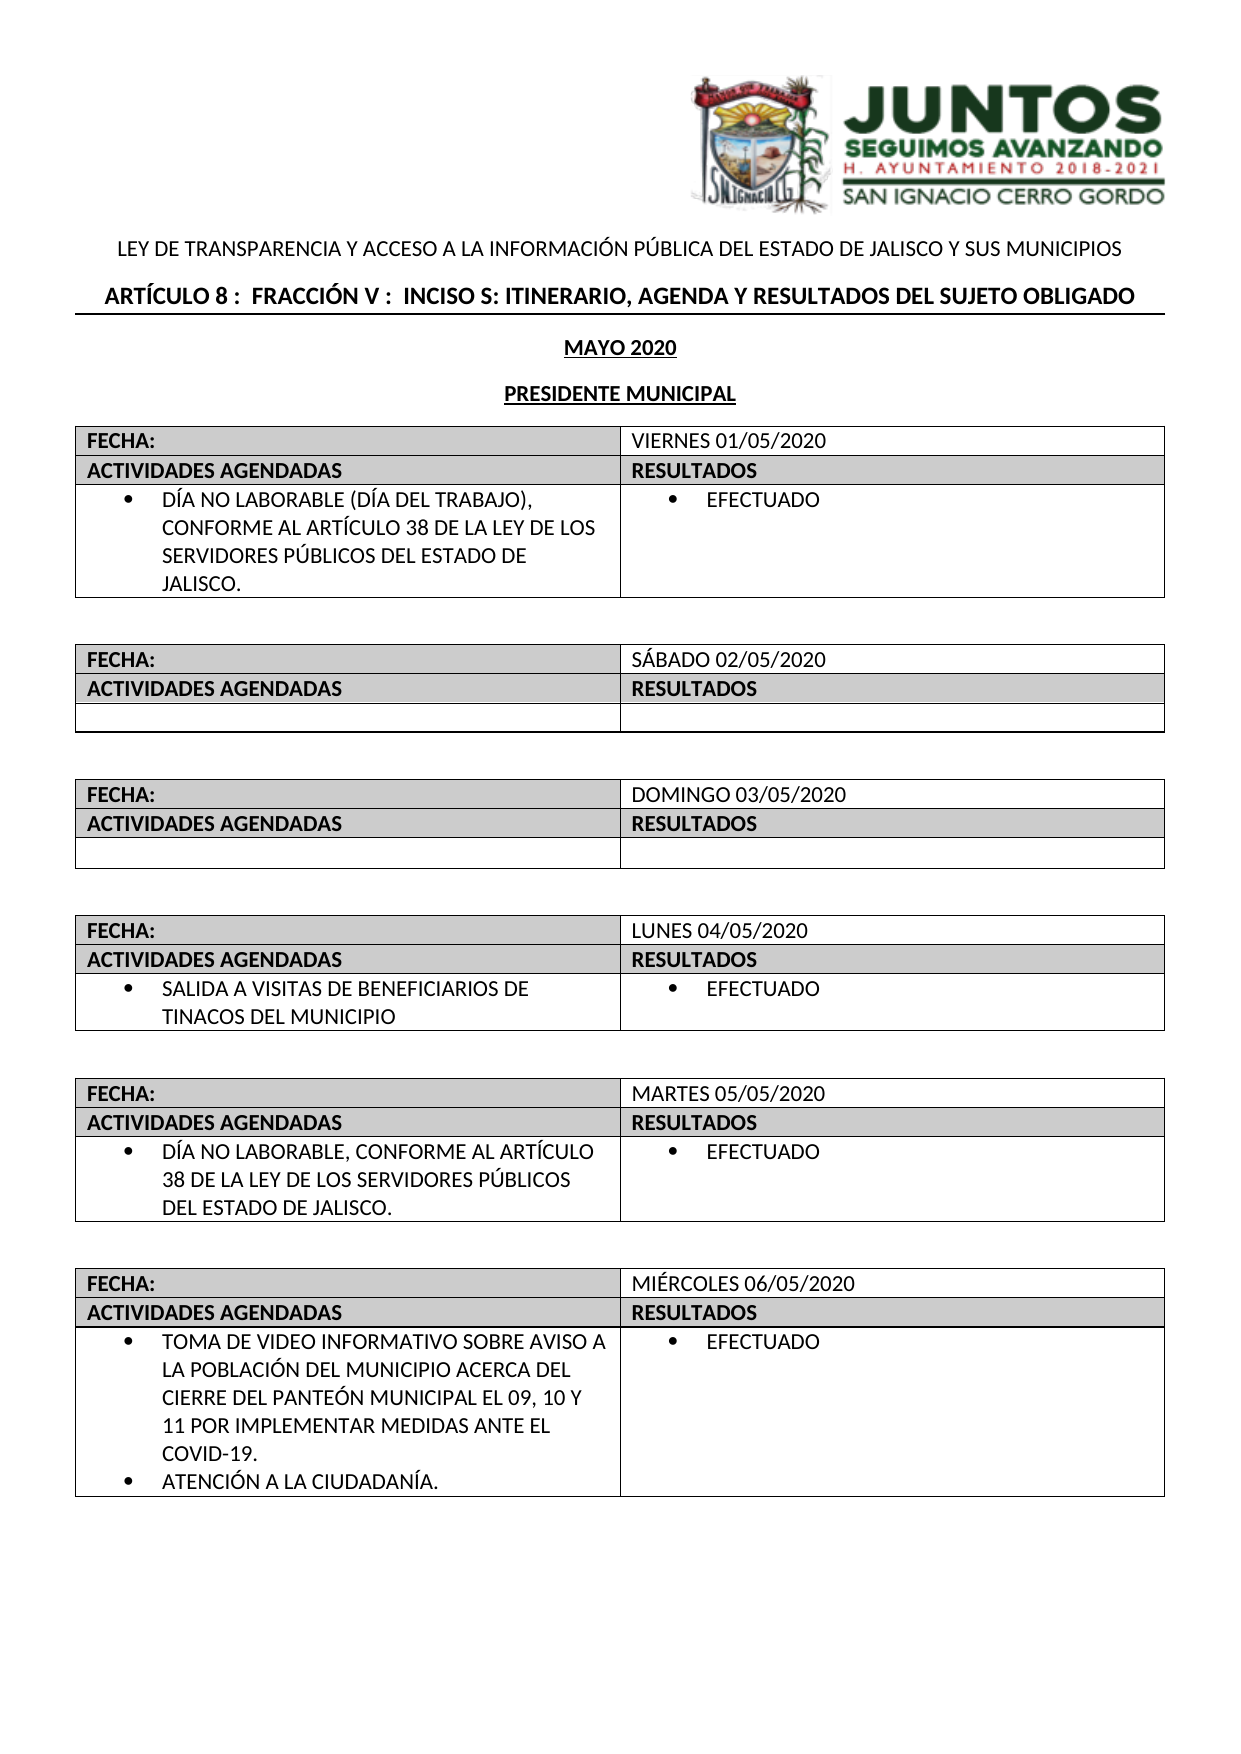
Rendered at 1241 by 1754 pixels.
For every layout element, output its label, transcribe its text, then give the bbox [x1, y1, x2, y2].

table_cell EFECTUADO [621, 1328, 1164, 1496]
table_cell ACTIVIDADES AGENDADAS [76, 945, 620, 973]
table_header FECHA: [76, 645, 620, 673]
table_cell EFECTUADO [621, 1137, 1164, 1221]
table_cell RESULTADOS [621, 945, 1164, 973]
table_cell [76, 704, 620, 731]
table_cell RESULTADOS [621, 1108, 1164, 1136]
table_cell EFECTUADO [621, 974, 1164, 1030]
table_cell RESULTADOS [621, 456, 1164, 484]
table_header MARTES 05/05/2020 [621, 1079, 1164, 1107]
text MAYO 2020 [75, 333, 1165, 361]
text LEY DE TRANSPARENCIA Y ACCESO A LA INFORMACIÓN PÚBLICA DEL ESTADO DE JALISCO Y SUS MUNICIPIOS [75, 234, 1165, 262]
table_header FECHA: [76, 1079, 620, 1107]
picture [690, 75, 1166, 216]
table_header LUNES 04/05/2020 [621, 916, 1164, 944]
table_cell DÍA NO LABORABLE, CONFORME AL ARTÍCULO 38 DE LA LEY DE LOS SERVIDORES PÚBLICOS DEL ESTADO DE JALISCO. [76, 1137, 620, 1221]
table_header SÁBADO 02/05/2020 [621, 645, 1164, 673]
table_header FECHA: [76, 916, 620, 944]
table_cell ACTIVIDADES AGENDADAS [76, 809, 620, 837]
table_cell [621, 704, 1164, 731]
table_cell EFECTUADO [621, 485, 1164, 597]
table_cell ACTIVIDADES AGENDADAS [76, 1298, 620, 1326]
table_header FECHA: [76, 780, 620, 808]
table_header MIÉRCOLES 06/05/2020 [621, 1269, 1164, 1297]
text PRESIDENTE MUNICIPAL [75, 379, 1165, 407]
table_cell ACTIVIDADES AGENDADAS [76, 674, 620, 702]
table_cell RESULTADOS [621, 809, 1164, 837]
table_header FECHA: [76, 427, 620, 455]
table_cell [621, 838, 1164, 868]
text ARTÍCULO 8 : FRACCIÓN V : INCISO S: ITINERARIO, AGENDA Y RESULTADOS DEL SUJETO OBLIGADO [75, 280, 1165, 313]
table_header DOMINGO 03/05/2020 [621, 780, 1164, 808]
table_cell SALIDA A VISITAS DE BENEFICIARIOS DE TINACOS DEL MUNICIPIO [76, 974, 620, 1030]
table_cell TOMA DE VIDEO INFORMATIVO SOBRE AVISO A LA POBLACIÓN DEL MUNICIPIO ACERCA DEL CIERRE DEL PANTEÓN MUNICIPAL EL 09, 10 Y 11 POR IMPLEMENTAR MEDIDAS ANTE EL COVID-19. ATENCIÓN A LA CIUDADANÍA. [76, 1328, 620, 1496]
table_cell [76, 838, 620, 868]
table_header FECHA: [76, 1269, 620, 1297]
table_header VIERNES 01/05/2020 [621, 427, 1164, 455]
table_cell RESULTADOS [621, 1298, 1164, 1326]
table_cell ACTIVIDADES AGENDADAS [76, 1108, 620, 1136]
table_cell ACTIVIDADES AGENDADAS [76, 456, 620, 484]
table_cell RESULTADOS [621, 674, 1164, 702]
table_cell DÍA NO LABORABLE (DÍA DEL TRABAJO), CONFORME AL ARTÍCULO 38 DE LA LEY DE LOS SERVIDORES PÚBLICOS DEL ESTADO DE JALISCO. [76, 485, 620, 597]
